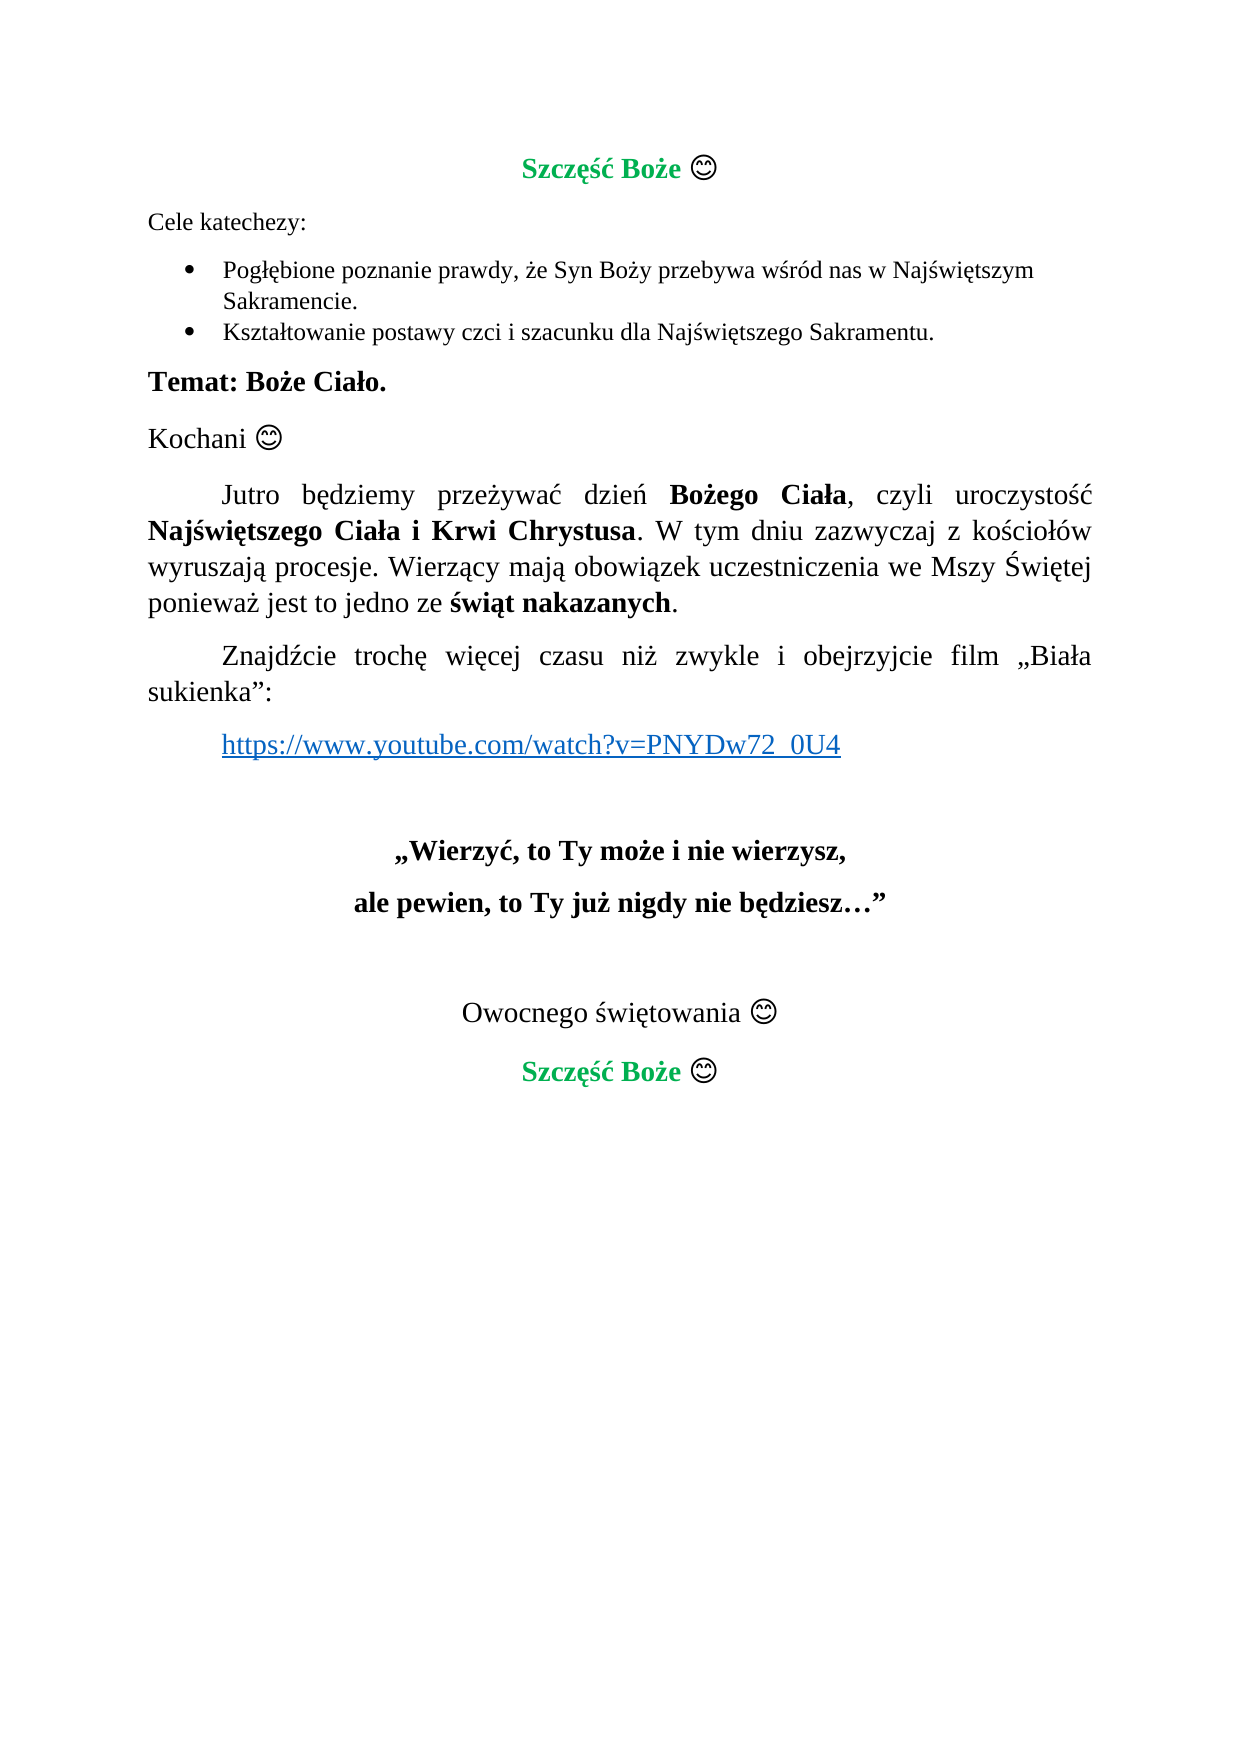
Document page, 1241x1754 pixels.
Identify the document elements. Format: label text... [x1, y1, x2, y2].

text https://www.youtube.com/watch?v=PNYDw72_0U4 [148, 727, 1093, 761]
list Kształtowanie postawy czci i szacunku dla Najświętszego Sakramentu. [185, 317, 1093, 346]
text Cele katechezy: [148, 207, 1093, 236]
text ale pewien, to Ty już nigdy nie będziesz…” [148, 886, 1093, 919]
text Szczęść Boże [148, 148, 1093, 187]
text Temat: Boże Ciało. [148, 364, 1093, 398]
text „Wierzyć, to Ty może i nie wierzysz, [148, 833, 1093, 866]
text Owocnego świętowania [148, 991, 1093, 1031]
text Znajdźcie trochę więcej czasu niż zwykle i obejrzyjcie film „Biała sukienka”: [148, 638, 1093, 708]
text Kochani [148, 417, 1093, 457]
text Jutro będziemy przeżywać dzień Bożego Ciała, czyli uroczystość Najświętszego Ciała i Krwi Chrystusa. W tym dniu zazwyczaj z kościołów wyruszają procesje. Wierzący mają obowiązek uczestniczenia we Mszy Świętej ponieważ jest to jedno ze świąt nakazanych. [148, 477, 1093, 619]
text Szczęść Boże [148, 1051, 1093, 1090]
list Pogłębione poznanie prawdy, że Syn Boży przebywa wśród nas w Najświętszym Sakramencie. [185, 255, 1093, 314]
